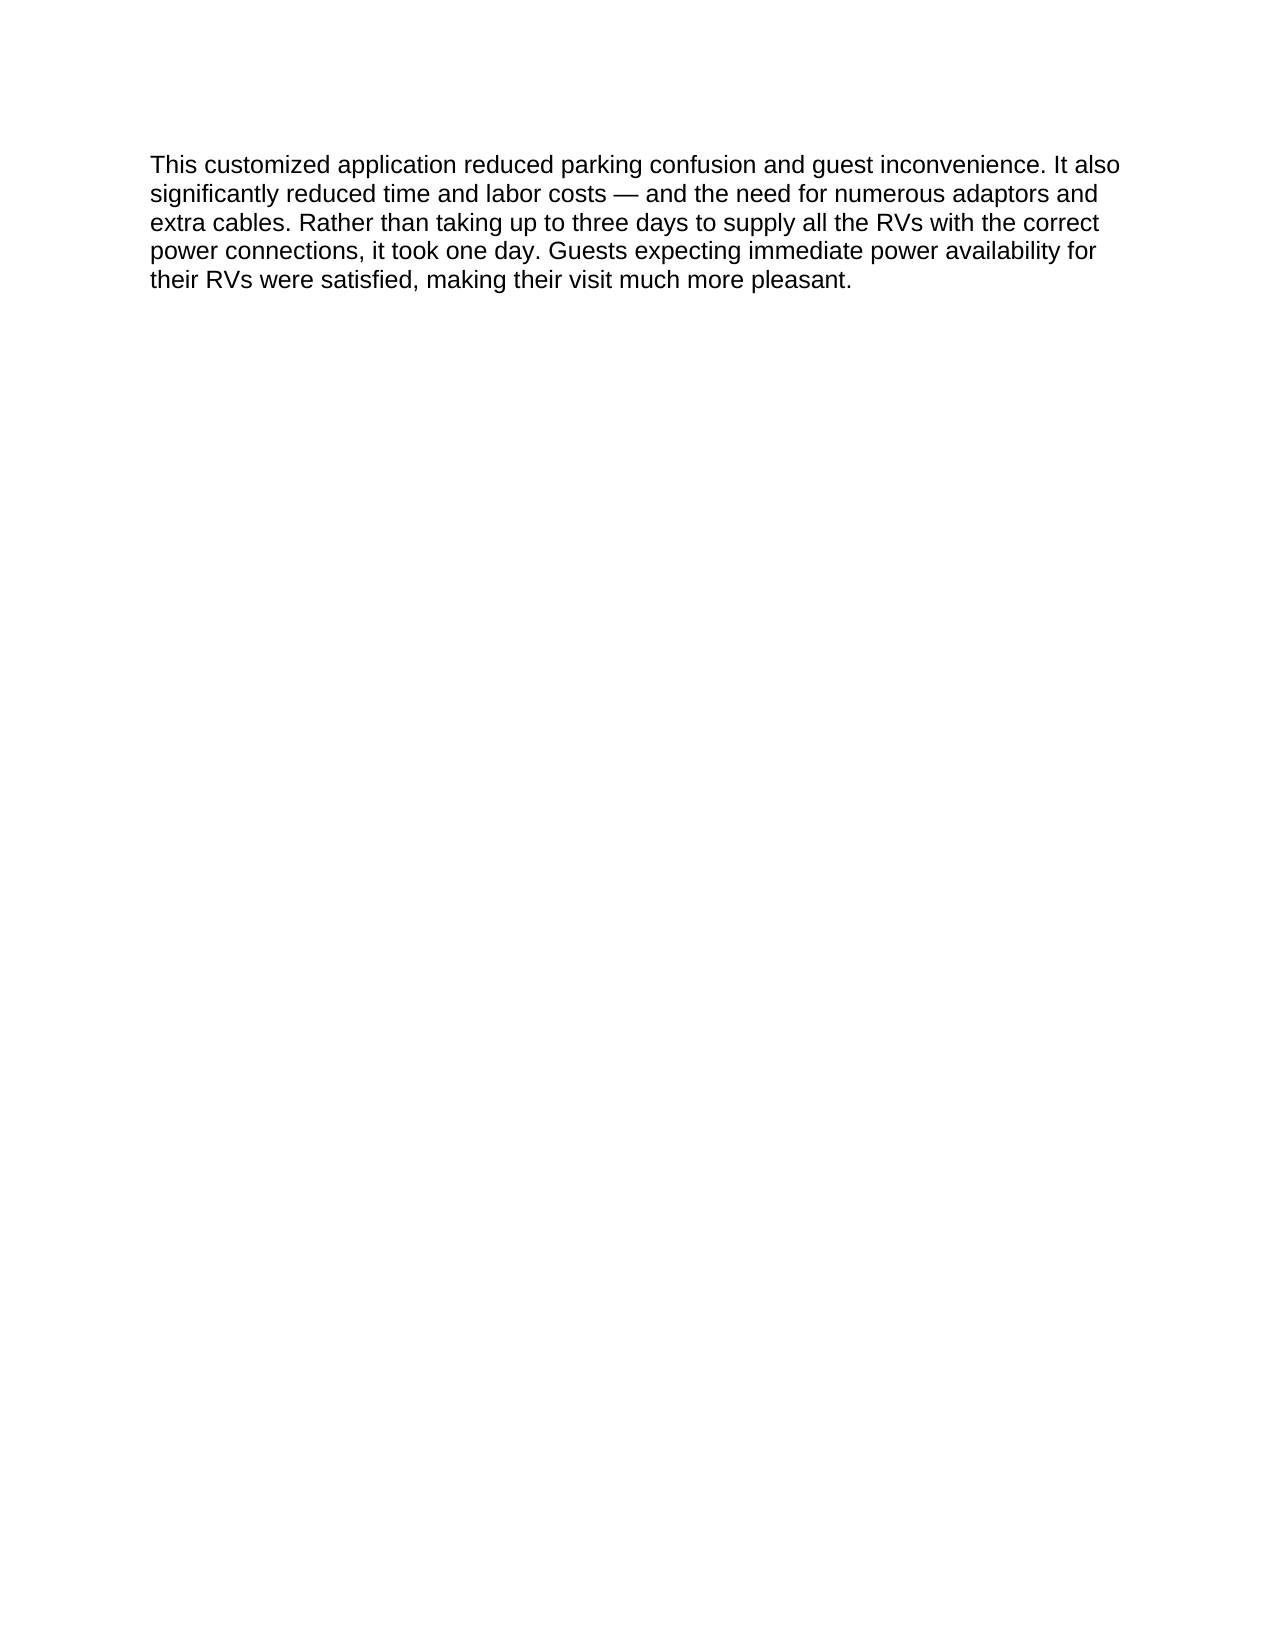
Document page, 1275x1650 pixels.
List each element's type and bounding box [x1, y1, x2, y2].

text [150, 150, 1123, 294]
